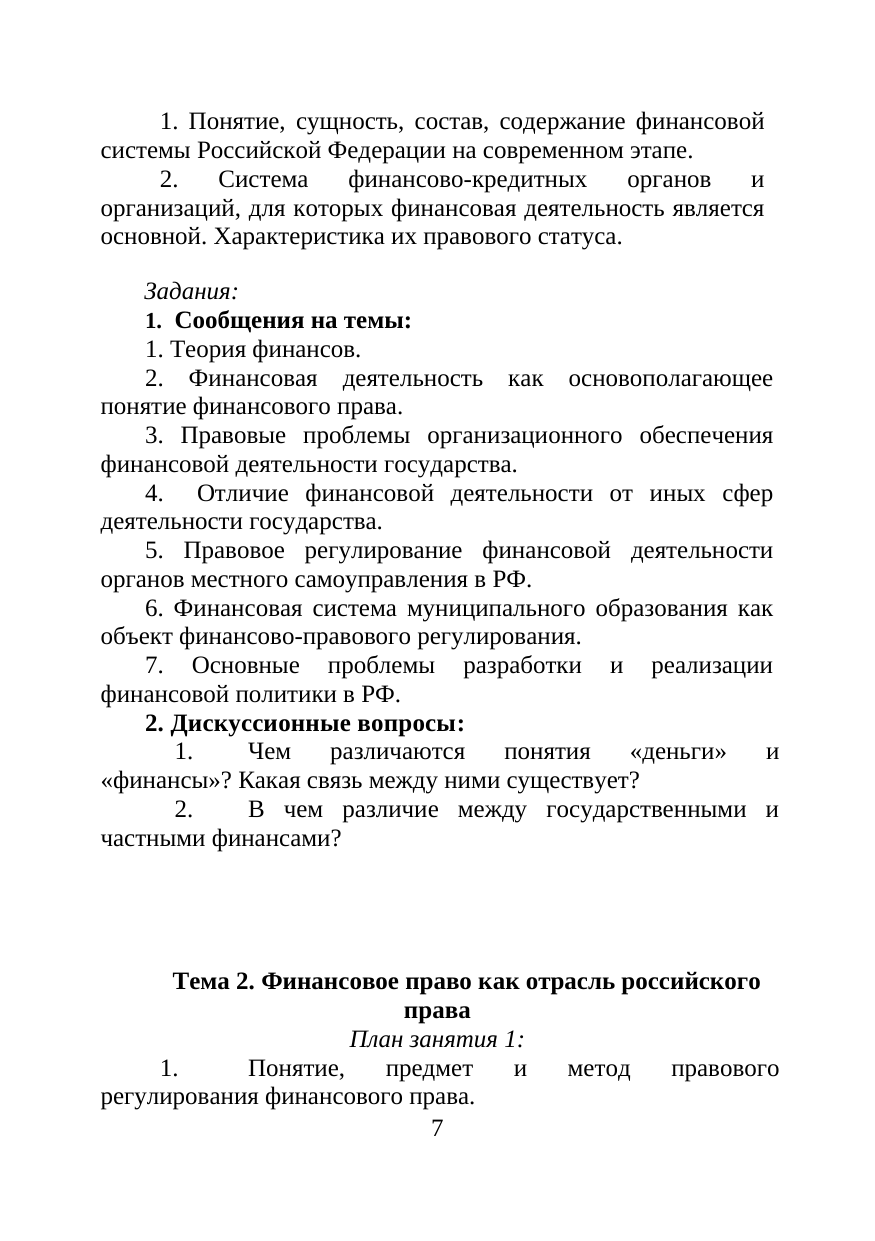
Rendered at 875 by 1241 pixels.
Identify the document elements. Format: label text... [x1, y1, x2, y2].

text 6. Финансовая система муниципального образования как объект финансово-правового регулирования. [100, 593, 774, 650]
text Задания: [100, 276, 774, 305]
list В чем различие между государственными и частными финансами? [100, 794, 780, 851]
text 3. Правовые проблемы организационного обеспечения финансовой деятельности государства. [100, 420, 774, 478]
text 7. Основные проблемы разработки и реализации финансовой политики в РФ. [100, 650, 774, 708]
list Сообщения на темы: [145, 305, 774, 334]
text 2. Дискуссионные вопросы: [100, 708, 774, 736]
text Тема 2. Финансовое право как отрасль российского права [100, 966, 774, 1024]
text 4. Отличие финансовой деятельности от иных сфер деятельности государства. [100, 478, 774, 535]
list Чем различаются понятия «деньги» и «финансы»? Какая связь между ними существует? [100, 736, 780, 794]
list Понятие, предмет и метод правового регулирования финансового права. [100, 1053, 780, 1110]
text 2. Финансовая деятельность как основополагающее понятие финансового права. [100, 363, 774, 420]
text План занятия 1: [100, 1024, 774, 1053]
text 5. Правовое регулирование финансовой деятельности органов местного самоуправления в РФ. [100, 535, 774, 593]
text 1. Понятие, сущность, состав, содержание финансовой системы Российской Федерации на современном этапе. [100, 106, 765, 164]
text 1. Теория финансов. [145, 334, 774, 363]
text 2. Система финансово-кредитных органов и организаций, для которых финансовая деятельность является основной. Характеристика их правового статуса. [100, 164, 765, 250]
